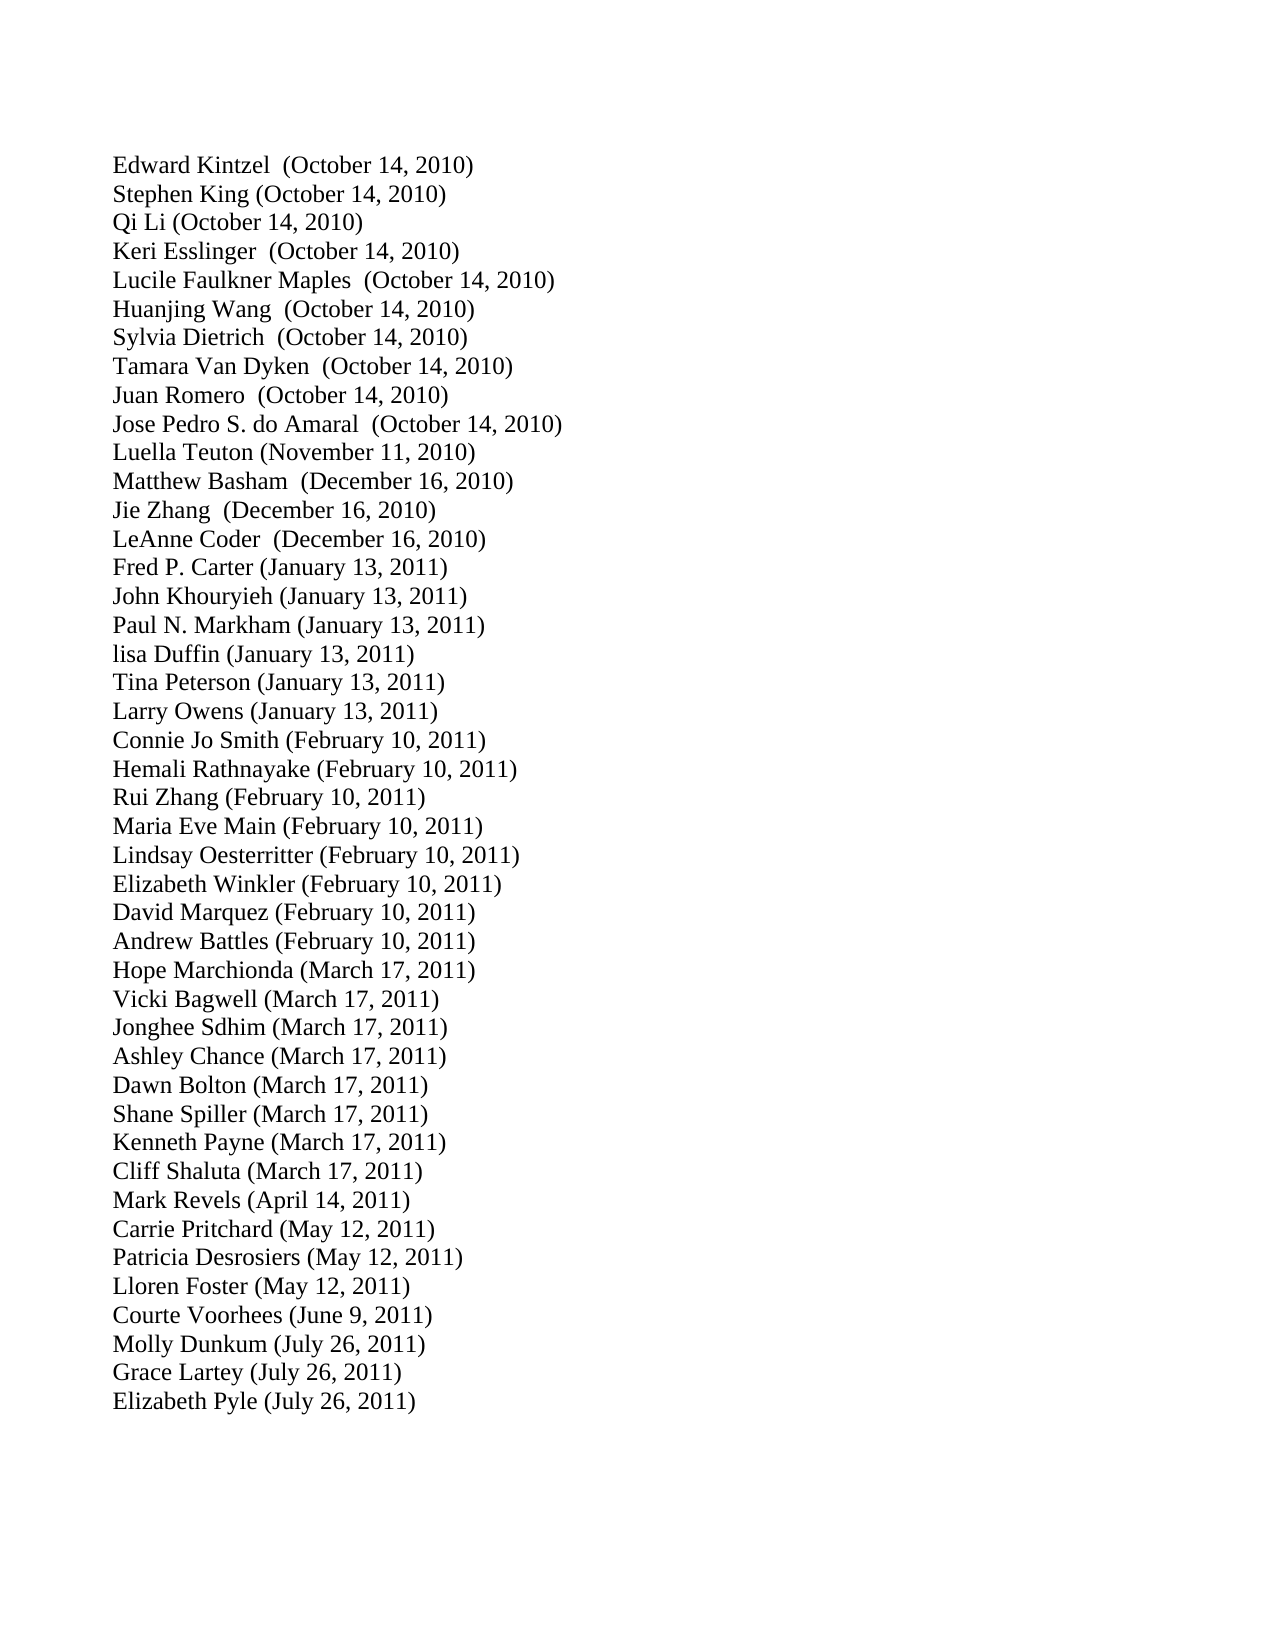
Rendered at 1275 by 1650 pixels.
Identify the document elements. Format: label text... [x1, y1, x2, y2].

text Elizabeth Winkler (February 10, 2011) [112, 869, 1162, 897]
text Edward Kintzel (October 14, 2010) [112, 150, 1162, 179]
text Molly Dunkum (July 26, 2011) [112, 1329, 1162, 1357]
text Vicki Bagwell (March 17, 2011) [112, 984, 1162, 1012]
text Jonghee Sdhim (March 17, 2011) [112, 1012, 1162, 1041]
text Mark Revels (April 14, 2011) [112, 1185, 1162, 1214]
text Elizabeth Pyle (July 26, 2011) [112, 1386, 1162, 1415]
text Larry Owens (January 13, 2011) [112, 696, 1162, 725]
text Lindsay Oesterritter (February 10, 2011) [112, 840, 1162, 869]
text Juan Romero (October 14, 2010) [112, 380, 1162, 409]
text Lloren Foster (May 12, 2011) [112, 1271, 1162, 1300]
text Grace Lartey (July 26, 2011) [112, 1357, 1162, 1386]
text Qi Li (October 14, 2010) [112, 207, 1162, 236]
text Fred P. Carter (January 13, 2011) [112, 552, 1162, 581]
text Tina Peterson (January 13, 2011) [112, 667, 1162, 696]
text Keri Esslinger (October 14, 2010) [112, 236, 1162, 265]
text Ashley Chance (March 17, 2011) [112, 1041, 1162, 1070]
text Stephen King (October 14, 2010) [112, 179, 1162, 207]
text Lucile Faulkner Maples (October 14, 2010) [112, 265, 1162, 294]
text Dawn Bolton (March 17, 2011) [112, 1070, 1162, 1099]
text Jie Zhang (December 16, 2010) [112, 495, 1162, 524]
text Matthew Basham (December 16, 2010) [112, 466, 1162, 495]
text Shane Spiller (March 17, 2011) [112, 1099, 1162, 1127]
text Carrie Pritchard (May 12, 2011) [112, 1214, 1162, 1242]
text Hope Marchionda (March 17, 2011) [112, 955, 1162, 984]
text Maria Eve Main (February 10, 2011) [112, 811, 1162, 840]
text Luella Teuton (November 11, 2010) [112, 437, 1162, 466]
text Paul N. Markham (January 13, 2011) [112, 610, 1162, 639]
text Connie Jo Smith (February 10, 2011) [112, 725, 1162, 754]
text Huanjing Wang (October 14, 2010) [112, 294, 1162, 322]
text Patricia Desrosiers (May 12, 2011) [112, 1242, 1162, 1271]
text Jose Pedro S. do Amaral (October 14, 2010) [112, 409, 1162, 437]
text Cliff Shaluta (March 17, 2011) [112, 1156, 1162, 1185]
text John Khouryieh (January 13, 2011) [112, 581, 1162, 610]
text Tamara Van Dyken (October 14, 2010) [112, 351, 1162, 380]
text Hemali Rathnayake (February 10, 2011) [112, 754, 1162, 782]
text LeAnne Coder (December 16, 2010) [112, 524, 1162, 552]
text lisa Duffin (January 13, 2011) [112, 639, 1162, 667]
text Kenneth Payne (March 17, 2011) [112, 1127, 1162, 1156]
text David Marquez (February 10, 2011) [112, 897, 1162, 926]
text Sylvia Dietrich (October 14, 2010) [112, 322, 1162, 351]
text Courte Voorhees (June 9, 2011) [112, 1300, 1162, 1329]
text Rui Zhang (February 10, 2011) [112, 782, 1162, 811]
text Andrew Battles (February 10, 2011) [112, 926, 1162, 955]
